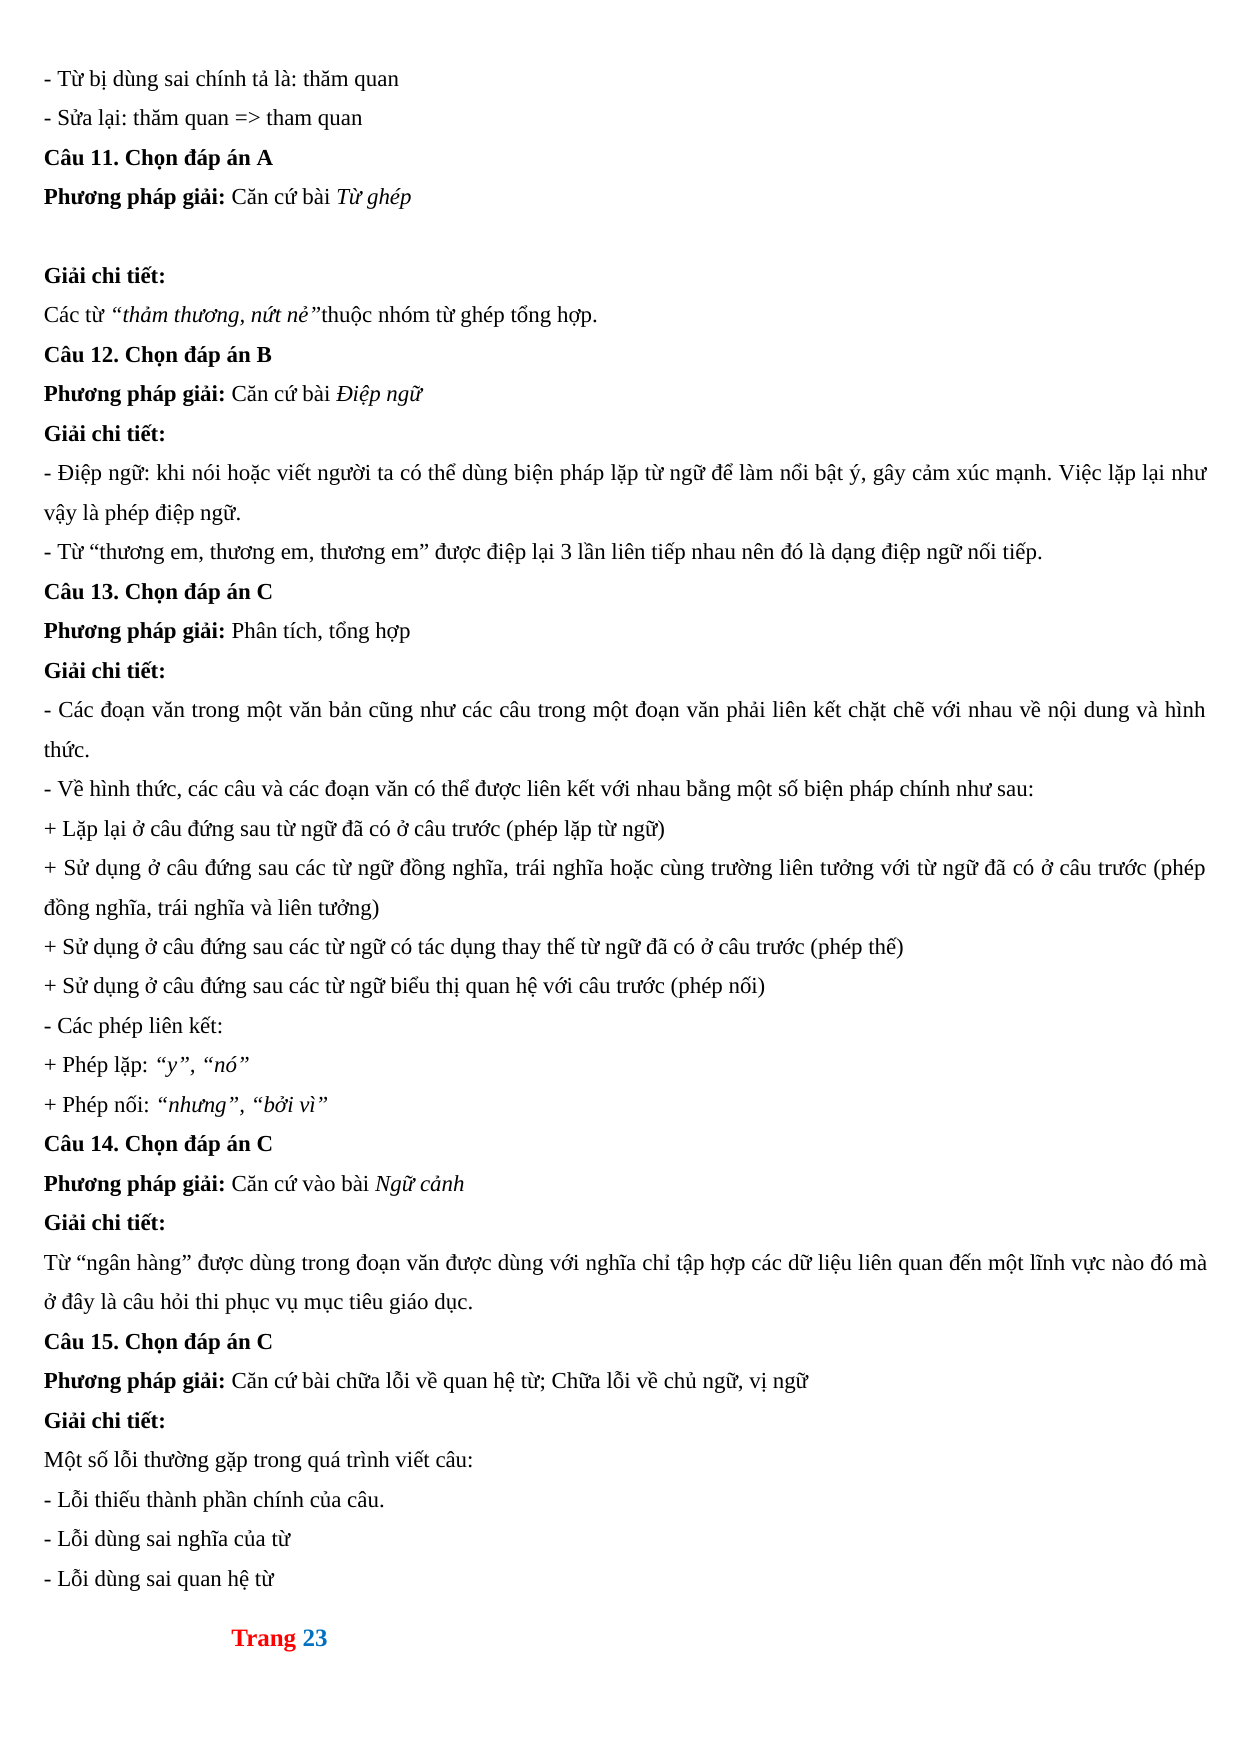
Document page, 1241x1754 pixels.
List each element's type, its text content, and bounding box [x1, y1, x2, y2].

text Câu 15. Chọn đáp án C [44, 1328, 1209, 1354]
text - Về hình thức, các câu và các đoạn văn có thể được liên kết với nhau bằng một số biện pháp chính như sau: [44, 775, 1209, 802]
text Phương pháp giải: Căn cứ vào bài Ngữ cảnh [44, 1170, 1209, 1196]
text Câu 11. Chọn đáp án A [44, 143, 1209, 170]
text Phương pháp giải: Căn cứ bài Điệp ngữ [44, 380, 1209, 407]
text Giải chi tiết: [44, 420, 1209, 446]
text Phương pháp giải: Căn cứ bài chữa lỗi về quan hệ từ; Chữa lỗi về chủ ngữ, vị ngữ [44, 1367, 1209, 1394]
text - Từ bị dùng sai chính tả là: thăm quan [44, 64, 1209, 91]
text - Các phép liên kết: [44, 1012, 1209, 1038]
text - Các đoạn văn trong một văn bản cũng như các câu trong một đoạn văn phải liên kết chặt chẽ với nhau về nội dung và hình thức. [44, 696, 1209, 762]
text + Lặp lại ở câu đứng sau từ ngữ đã có ở câu trước (phép lặp từ ngữ) [44, 815, 1209, 841]
text Câu 14. Chọn đáp án C [44, 1131, 1209, 1157]
text + Phép lặp: “y”, “nó” [44, 1052, 1209, 1078]
text - Điệp ngữ: khi nói hoặc viết người ta có thể dùng biện pháp lặp từ ngữ để làm nổi bật ý, gây cảm xúc mạnh. Việc lặp lại như vậy là phép điệp ngữ. [44, 459, 1209, 525]
text Câu 12. Chọn đáp án B [44, 341, 1209, 367]
text Phương pháp giải: Căn cứ bài Từ ghép [44, 183, 1209, 209]
text - Sửa lại: thăm quan => tham quan [44, 104, 1209, 130]
text Các từ “thảm thương, nứt nẻ”thuộc nhóm từ ghép tổng hợp. [44, 301, 1209, 328]
text Giải chi tiết: [44, 1209, 1209, 1236]
text Giải chi tiết: [44, 657, 1209, 683]
text Giải chi tiết: [44, 1407, 1209, 1433]
text + Sử dụng ở câu đứng sau các từ ngữ đồng nghĩa, trái nghĩa hoặc cùng trường liên tưởng với từ ngữ đã có ở câu trước (phép đồng nghĩa, trái nghĩa và liên tưởng) [44, 854, 1209, 920]
text - Lỗi dùng sai quan hệ từ [44, 1565, 1209, 1591]
text - Từ “thương em, thương em, thương em” được điệp lại 3 lần liên tiếp nhau nên đó là dạng điệp ngữ nối tiếp. [44, 538, 1209, 565]
text Giải chi tiết: [44, 262, 1209, 288]
text Câu 13. Chọn đáp án C [44, 578, 1209, 604]
text Phương pháp giải: Phân tích, tổng hợp [44, 617, 1209, 644]
text + Sử dụng ở câu đứng sau các từ ngữ biểu thị quan hệ với câu trước (phép nối) [44, 973, 1209, 999]
text + Phép nối: “nhưng”, “bởi vì” [44, 1091, 1209, 1117]
text Một số lỗi thường gặp trong quá trình viết câu: [44, 1446, 1209, 1473]
text Từ “ngân hàng” được dùng trong đoạn văn được dùng với nghĩa chỉ tập hợp các dữ liệu liên quan đến một lĩnh vực nào đó mà ở đây là câu hỏi thi phục vụ mục tiêu giáo dục. [44, 1249, 1209, 1315]
text + Sử dụng ở câu đứng sau các từ ngữ có tác dụng thay thế từ ngữ đã có ở câu trước (phép thế) [44, 933, 1209, 959]
text - Lỗi dùng sai nghĩa của từ [44, 1525, 1209, 1552]
text - Lỗi thiếu thành phần chính của câu. [44, 1486, 1209, 1512]
